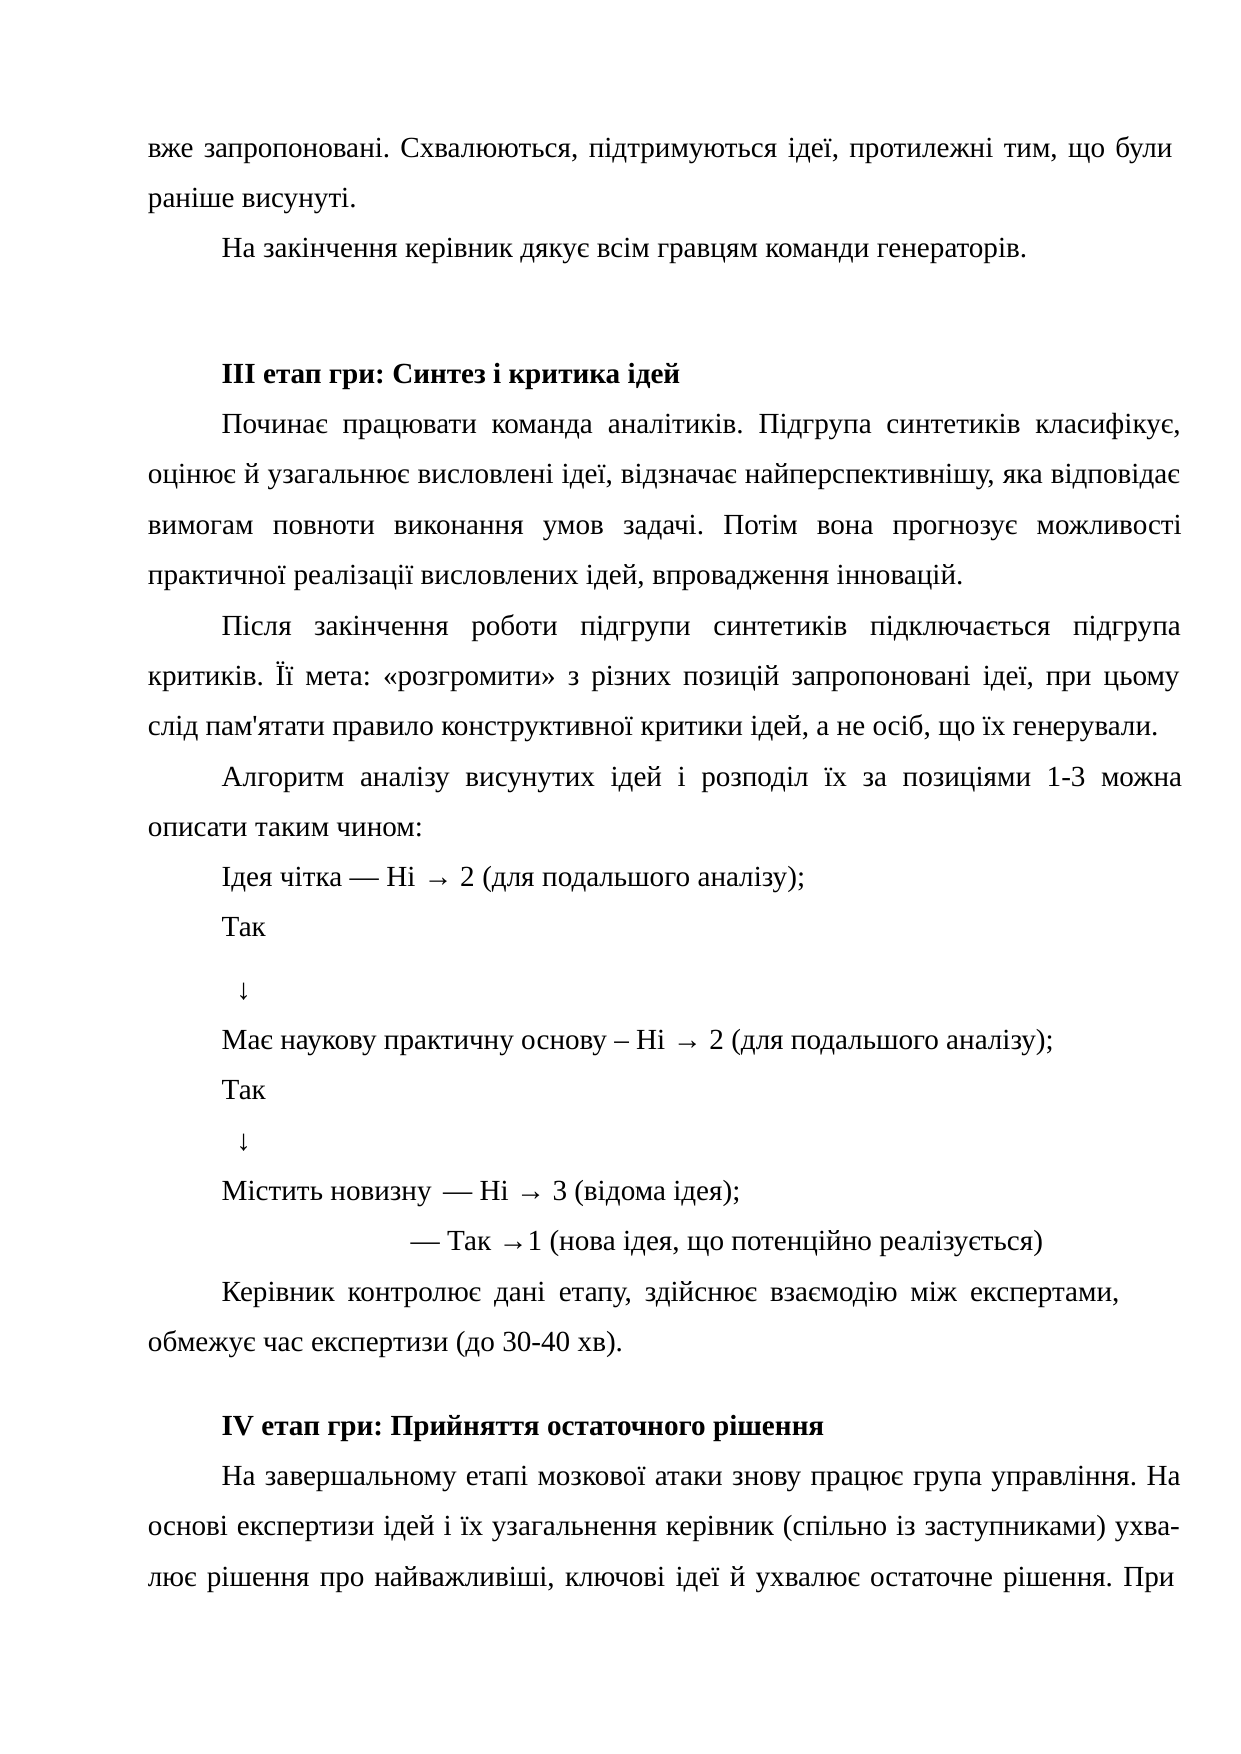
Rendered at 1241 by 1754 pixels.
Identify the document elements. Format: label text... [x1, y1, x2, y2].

text вже запропоновані. Схвалюються, підтримуються ідеї, протилежні тим, що були раніше висунуті. [148, 130, 1211, 214]
text Ідея чітка — Ні → 2 (для подальшого аналізу); Так [221, 859, 806, 943]
text Має наукову практичну основу – Ні → 2 (для подальшого аналізу); Так [221, 1022, 1062, 1106]
text Алгоритм аналізу висунутих ідей і розподіл їх за позиціями 1-3 можна описати таким чином: [148, 759, 1182, 842]
text Керівник контролює дані етапу, здійснює взаємодію між експертами, обмежує час експертизи (до 30-40 хв). [148, 1274, 1211, 1357]
subtitle ІV етап гри: Прийняття остаточного рішення [221, 1408, 1211, 1442]
subtitle ↓ [236, 972, 1211, 1006]
text Містить новизну — Ні → 3 (відома ідея); [221, 1173, 1211, 1207]
subtitle ІІІ етап гри: Синтез і критика ідей [221, 356, 1211, 390]
text На завершальному етапі мозкової атаки знову працює група управління. На основі експертизи ідей і їх узагальнення керівник (спільно із заступниками) ухва- лює рішення про найважливіші, ключові ідеї й ухвалює остаточне рішення. При [148, 1458, 1182, 1592]
text Після закінчення роботи підгрупи синтетиків підключається підгрупа критиків. Її мета: «розгромити» з різних позицій запропоновані ідеї, при цьому слід пам'ятати правило конструктивної критики ідей, а не осіб, що їх генерували. [148, 608, 1181, 742]
text На закінчення керівник дякує всім гравцям команди генераторів. [221, 231, 1211, 264]
subtitle ↓ [236, 1123, 1211, 1157]
text — Так →1 (нова ідея, що потенційно реалізується) [410, 1223, 1211, 1257]
text Починає працювати команда аналітиків. Підгрупа синтетиків класифікує, оцінює й узагальнює висловлені ідеї, відзначає найперспективнішу, яка відповідає вимогам повноти виконання умов задачі. Потім вона прогнозує можливості практичної реалізації висловлених ідей, впровадження інновацій. [148, 406, 1182, 591]
